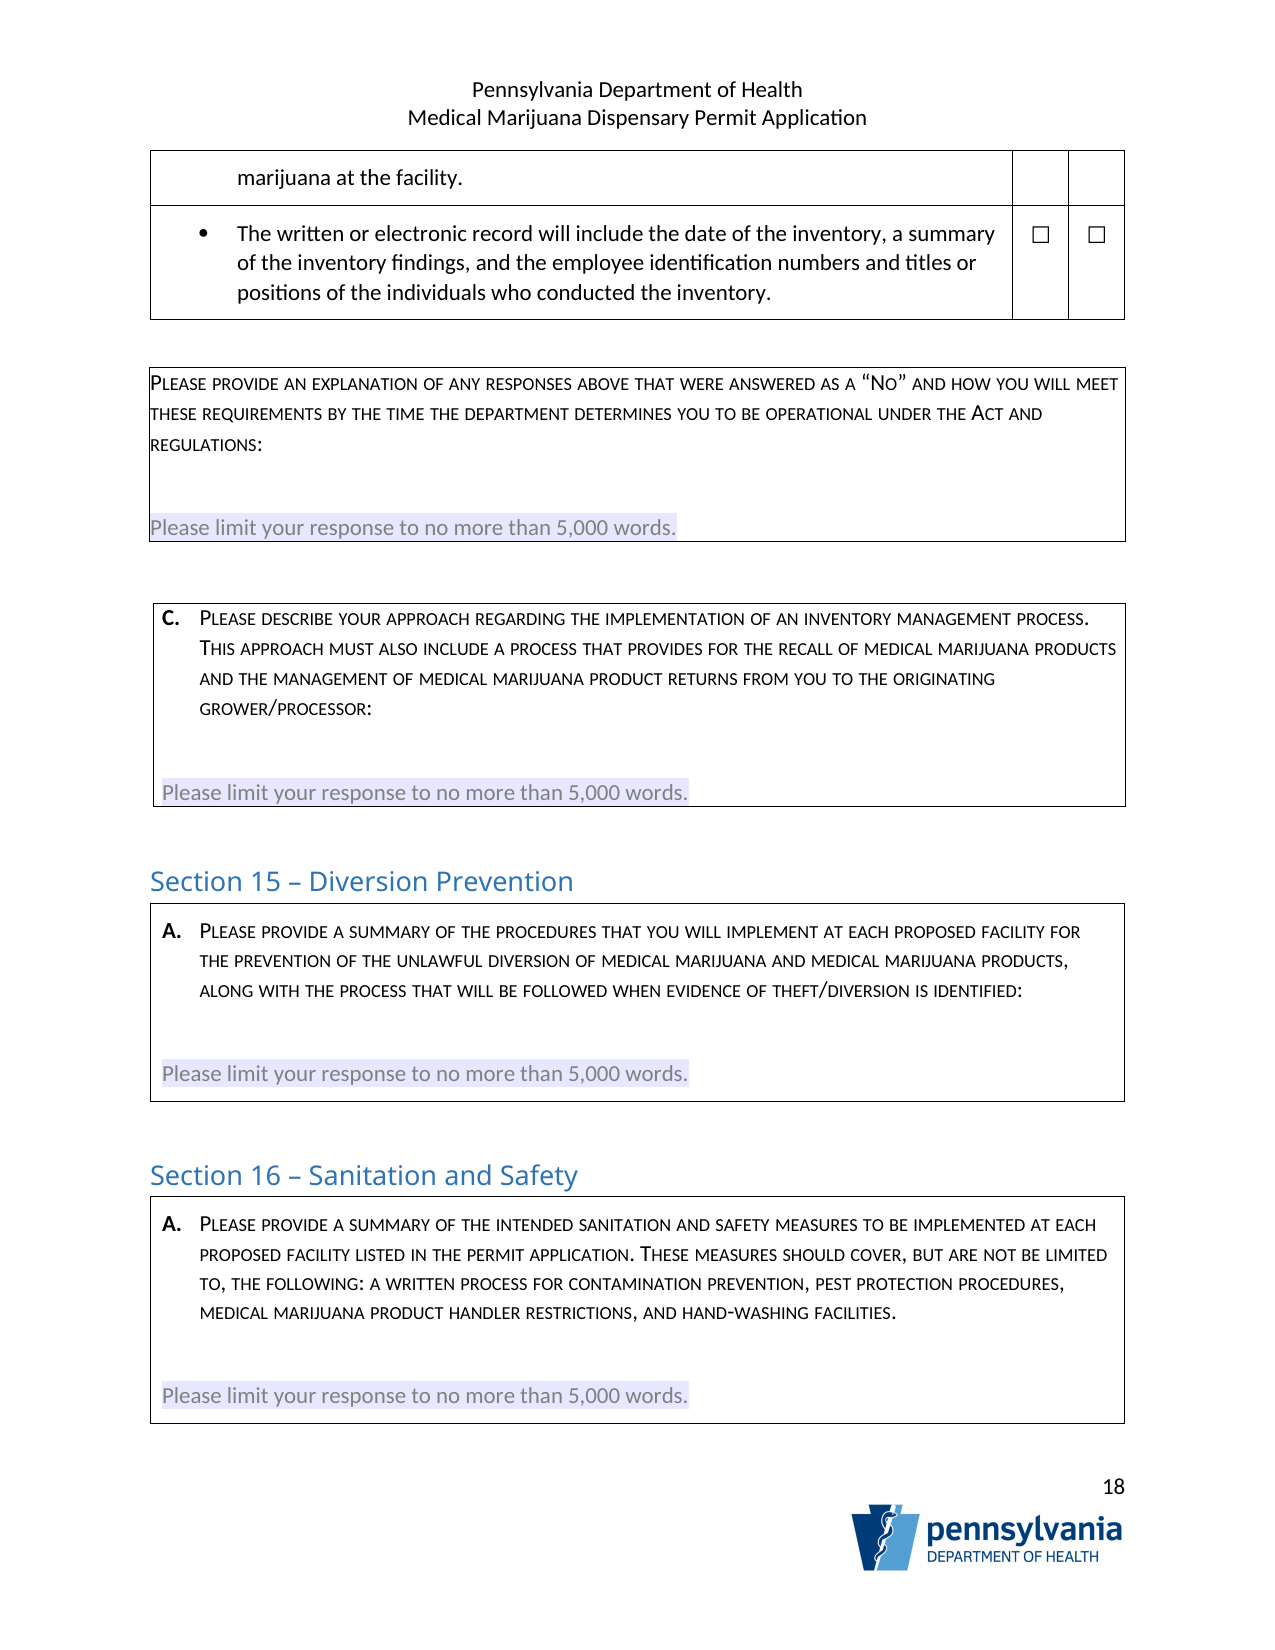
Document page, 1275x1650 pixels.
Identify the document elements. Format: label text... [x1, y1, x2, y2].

subtitle Section 15 – Diversion Prevention [150, 863, 1125, 900]
picture [850, 1500, 1125, 1575]
table_header Please provide a summary of the procedures that you will implement at each proposed facility for the prevention of the unlawful diversion of medical marijuana and medical marijuana products, along with the process that will be followed when evidence of theft/diversion is identified: [151, 904, 1124, 1101]
subtitle Section 16 – Sanitation and Safety [150, 1156, 1125, 1193]
text Please provide an explanation of any responses above that were answered as a “No” and how you will meet these requirements by the time the department determines you to be operational under the Act and regulations: [150, 368, 1125, 457]
table_header Please provide a summary of the intended sanitation and safety measures to be implemented at each proposed facility listed in the permit application. These measures should cover, but are not be limited to, the following: a written process for contamination prevention, pest protection procedures, medical marijuana product handler restrictions, and hand-washing facilities. [151, 1197, 1124, 1423]
list Please describe your approach regarding the implementation of an inventory management process. This approach must also include a process that provides for the recall of medical marijuana products and the management of medical marijuana product returns from you to the originating grower/processor: [154, 604, 1125, 721]
table_cell The written or electronic record will include the date of the inventory, a summary of the inventory findings, and the employee identification numbers and titles or positions of the individuals who conducted the inventory. [151, 206, 1012, 319]
